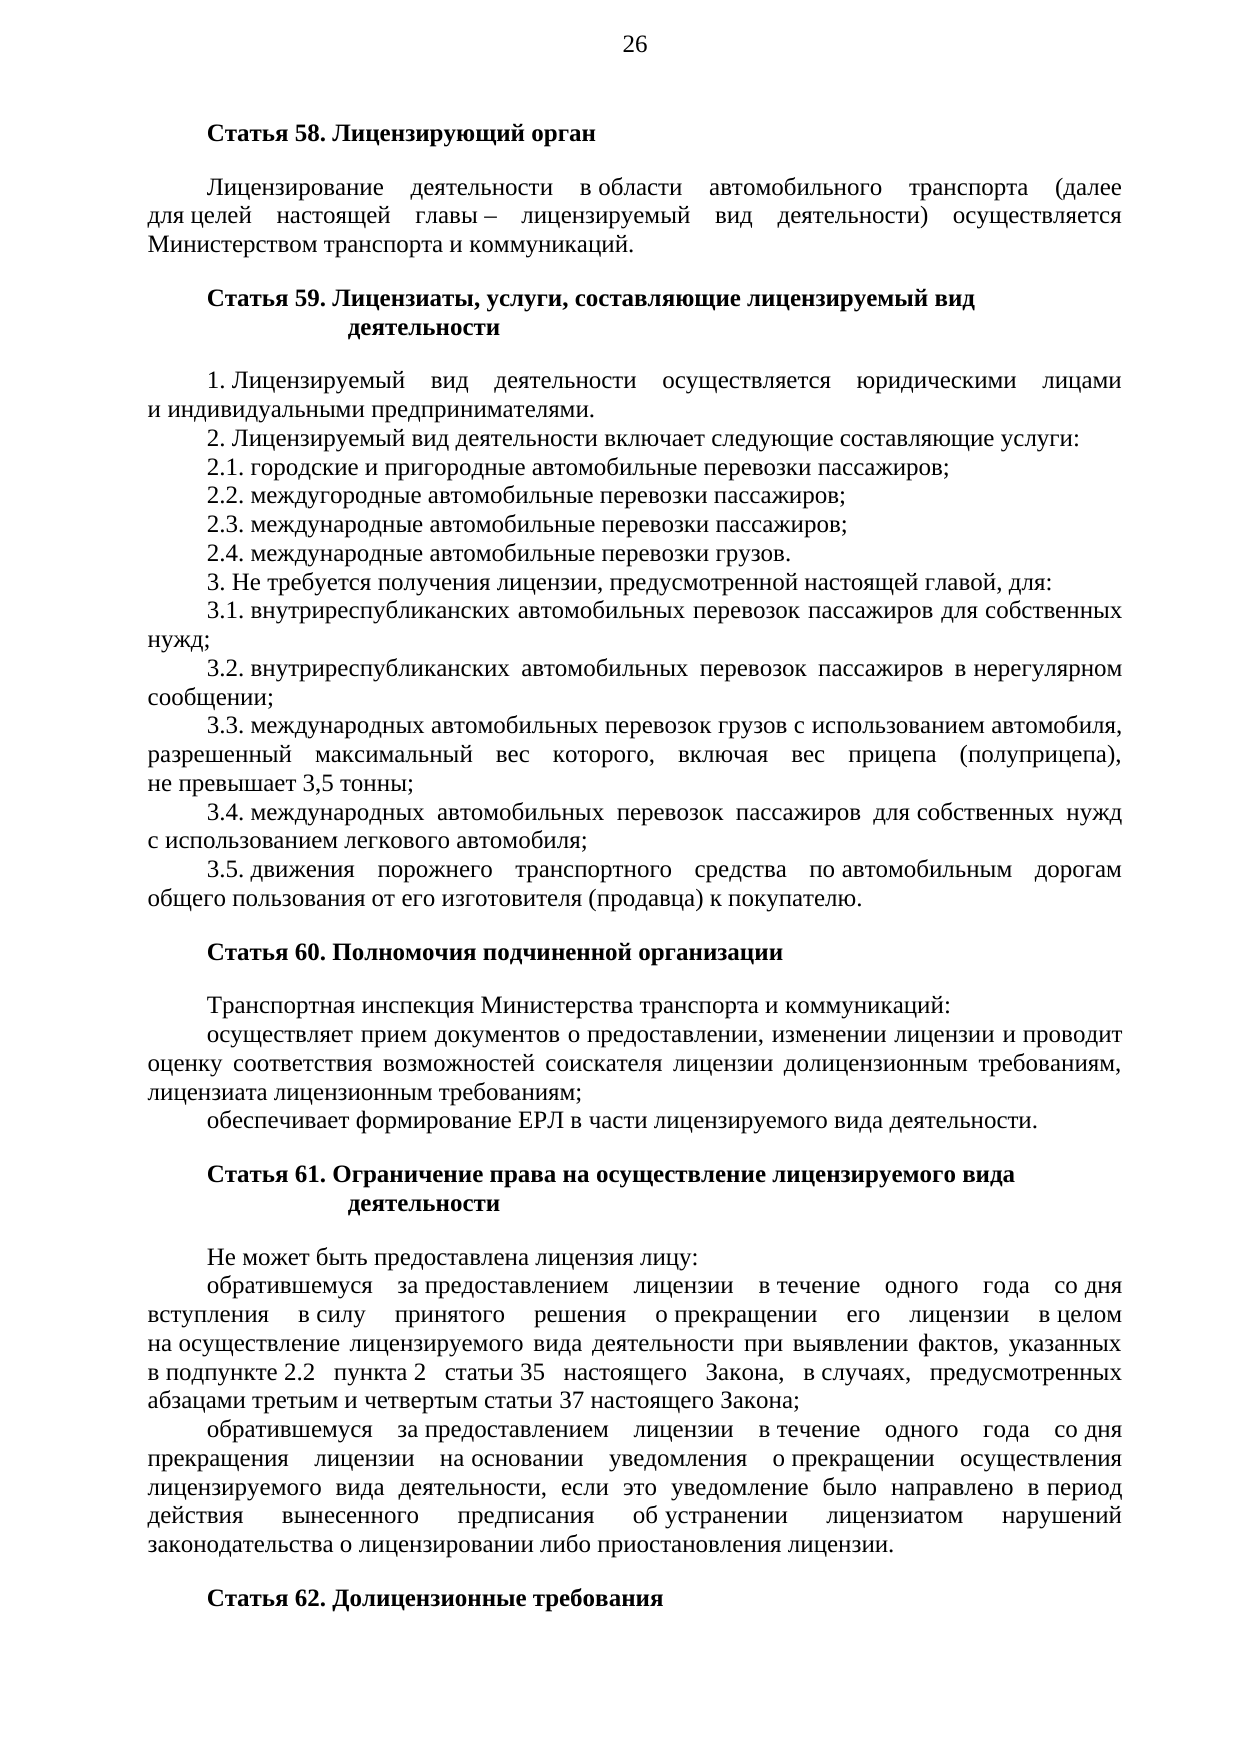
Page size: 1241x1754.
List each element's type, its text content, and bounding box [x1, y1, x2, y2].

text 2.2. междугородные автомобильные перевозки пассажиров; [147, 481, 1122, 509]
text 1. Лицензируемый вид деятельности осуществляется юридическими лицами и индивидуальными предпринимателями. [147, 366, 1122, 423]
text Не может быть предоставлена лицензия лицу: [147, 1242, 1122, 1271]
text Статья 62. Долицензионные требования [207, 1583, 1122, 1612]
text обеспечивает формирование ЕРЛ в части лицензируемого вида деятельности. [147, 1106, 1122, 1134]
text Лицензирование деятельности в области автомобильного транспорта (далее для целей настоящей главы – лицензируемый вид деятельности) осуществляется Министерством транспорта и коммуникаций. [147, 172, 1122, 258]
text 3.1. внутриреспубликанских автомобильных перевозок пассажиров для собственных нужд; [147, 596, 1122, 653]
text Статья 60. Полномочия подчиненной организации [207, 937, 1122, 966]
text 3.3. международных автомобильных перевозок грузов с использованием автомобиля, разрешенный максимальный вес которого, включая вес прицепа (полуприцепа), не превышает 3,5 тонны; [147, 711, 1122, 797]
text обратившемуся за предоставлением лицензии в течение одного года со дня прекращения лицензии на основании уведомления о прекращении осуществления лицензируемого вида деятельности, если это уведомление было направлено в период действия вынесенного предписания об устранении лицензиатом нарушений законодательства о лицензировании либо приостановления лицензии. [147, 1414, 1122, 1558]
text 3. Не требуется получения лицензии, предусмотренной настоящей главой, для: [147, 567, 1122, 596]
text Статья 61. Ограничение права на осуществление лицензируемого вида деятельности [207, 1159, 1122, 1217]
text 3.2. внутриреспубликанских автомобильных перевозок пассажиров в нерегулярном сообщении; [147, 653, 1122, 711]
text 2.4. международные автомобильные перевозки грузов. [147, 538, 1122, 567]
text обратившемуся за предоставлением лицензии в течение одного года со дня вступления в силу принятого решения о прекращении его лицензии в целом на осуществление лицензируемого вида деятельности при выявлении фактов, указанных в подпункте 2.2 пункта 2 статьи 35 настоящего Закона, в случаях, предусмотренных абзацами третьим и четвертым статьи 37 настоящего Закона; [147, 1271, 1122, 1414]
text Транспортная инспекция Министерства транспорта и коммуникаций: [147, 991, 1122, 1019]
text 2. Лицензируемый вид деятельности включает следующие составляющие услуги: [147, 423, 1122, 452]
text Статья 59. Лицензиаты, услуги, составляющие лицензируемый вид деятельности [207, 283, 1122, 341]
text Статья 58. Лицензирующий орган [207, 118, 1122, 147]
text 3.5. движения порожнего транспортного средства по автомобильным дорогам общего пользования от его изготовителя (продавца) к покупателю. [147, 854, 1122, 912]
text 3.4. международных автомобильных перевозок пассажиров для собственных нужд с использованием легкового автомобиля; [147, 797, 1122, 854]
text 2.3. международные автомобильные перевозки пассажиров; [147, 509, 1122, 538]
text осуществляет прием документов о предоставлении, изменении лицензии и проводит оценку соответствия возможностей соискателя лицензии долицензионным требованиям, лицензиата лицензионным требованиям; [147, 1019, 1122, 1106]
text 2.1. городские и пригородные автомобильные перевозки пассажиров; [147, 452, 1122, 481]
